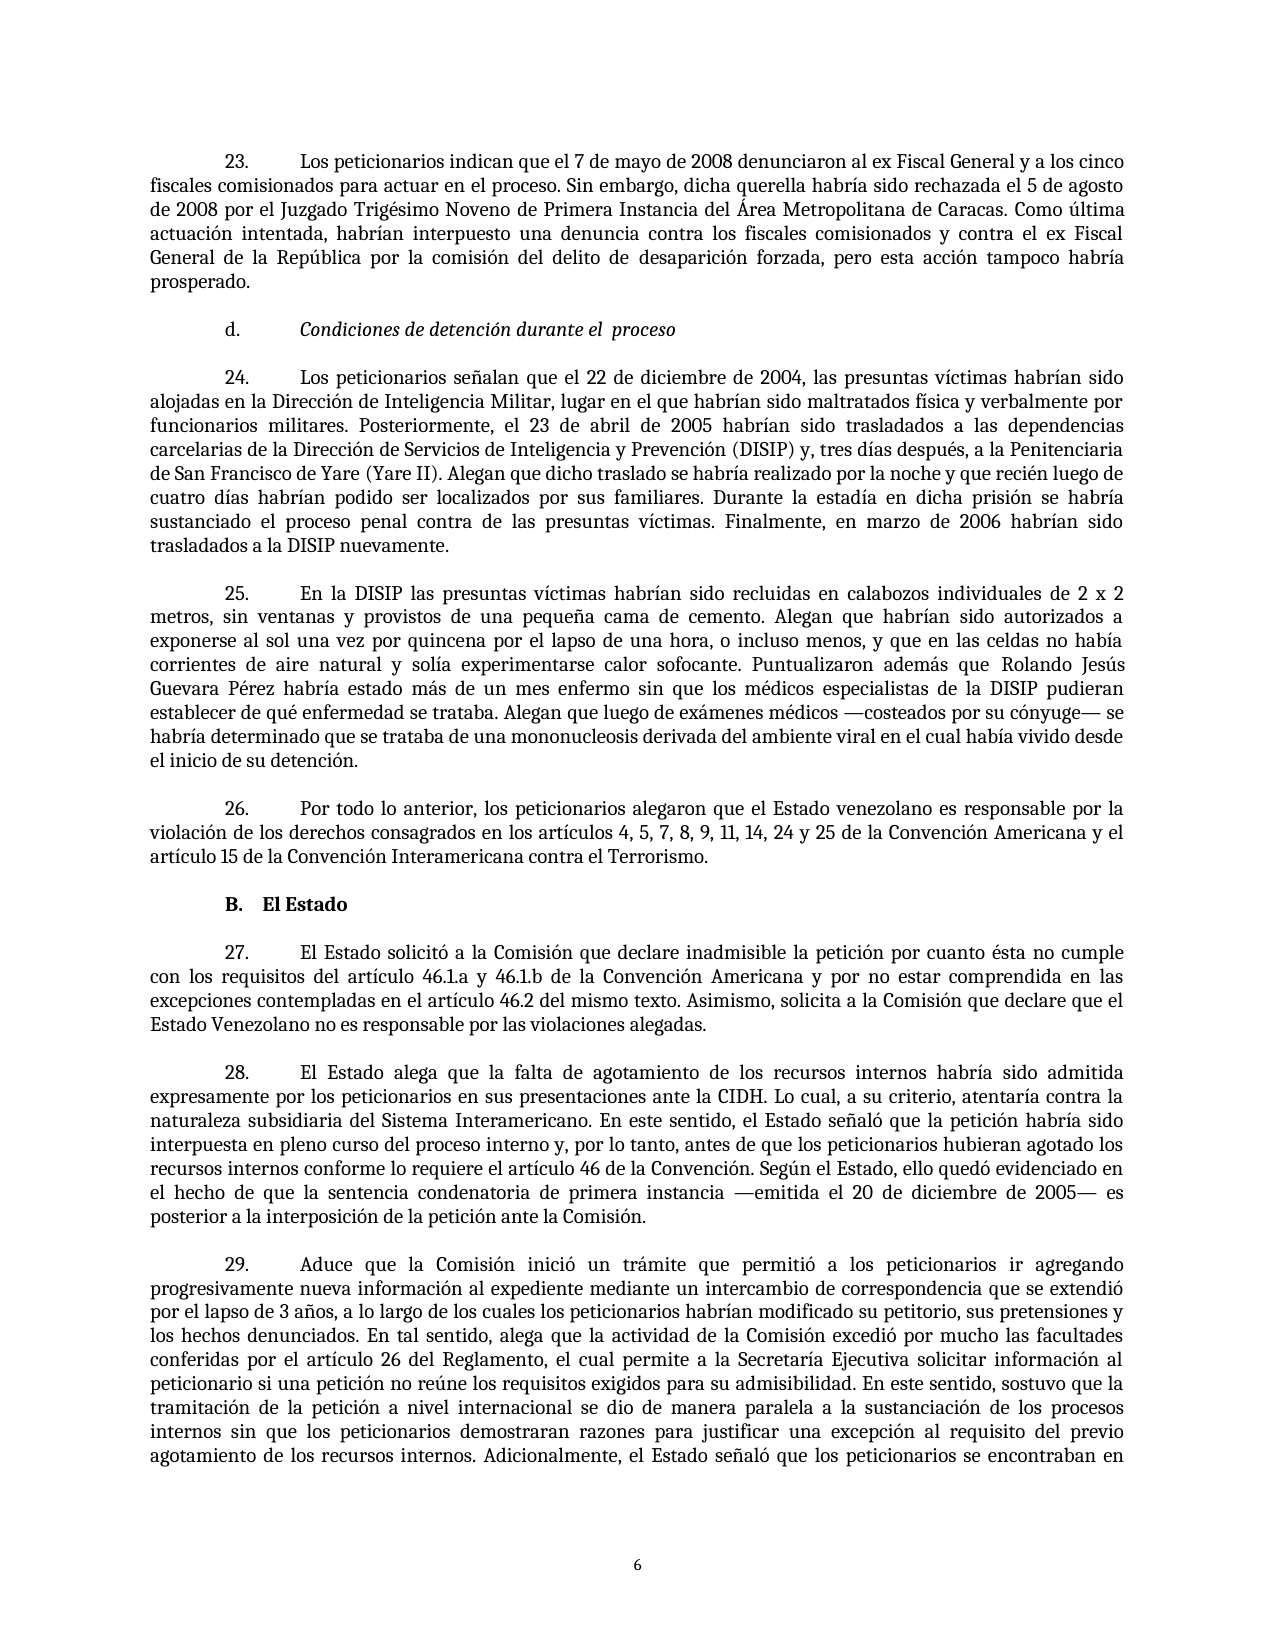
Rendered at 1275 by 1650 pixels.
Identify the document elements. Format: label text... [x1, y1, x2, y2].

list Por todo lo anterior, los peticionarios alegaron que el Estado venezolano es responsable por la violación de los derechos consagrados en los artículos 4, 5, 7, 8, 9, 11, 14, 24 y 25 de la Convención Americana y el artículo 15 de la Convención Interamericana contra el Terrorismo. [150, 797, 1125, 869]
text d. Condiciones de detención durante el proceso [150, 318, 1125, 342]
list El Estado solicitó a la Comisión que declare inadmisible la petición por cuanto ésta no cumple con los requisitos del artículo 46.1.a y 46.1.b de la Convención Americana y por no estar comprendida en las excepciones contempladas en el artículo 46.2 del mismo texto. Asimismo, solicita a la Comisión que declare que el Estado Venezolano no es responsable por las violaciones alegadas. [150, 941, 1125, 1037]
subtitle El Estado [150, 893, 1125, 917]
list Los peticionarios señalan que el 22 de diciembre de 2004, las presuntas víctimas habrían sido alojadas en la Dirección de Inteligencia Militar, lugar en el que habrían sido maltratados física y verbalmente por funcionarios militares. Posteriormente, el 23 de abril de 2005 habrían sido trasladados a las dependencias carcelarias de la Dirección de Servicios de Inteligencia y Prevención (DISIP) y, tres días después, a la Penitenciaria de San Francisco de Yare (Yare II). Alegan que dicho traslado se habría realizado por la noche y que recién luego de cuatro días habrían podido ser localizados por sus familiares. Durante la estadía en dicha prisión se habría sustanciado el proceso penal contra de las presuntas víctimas. Finalmente, en marzo de 2006 habrían sido trasladados a la DISIP nuevamente. [150, 366, 1125, 557]
list En la DISIP las presuntas víctimas habrían sido recluidas en calabozos individuales de 2 x 2 metros, sin ventanas y provistos de una pequeña cama de cemento. Alegan que habrían sido autorizados a exponerse al sol una vez por quincena por el lapso de una hora, o incluso menos, y que en las celdas no había corrientes de aire natural y solía experimentarse calor sofocante. Puntualizaron además que Rolando Jesús Guevara Pérez habría estado más de un mes enfermo sin que los médicos especialistas de la DISIP pudieran establecer de qué enfermedad se trataba. Alegan que luego de exámenes médicos —costeados por su cónyuge— se habría determinado que se trataba de una mononucleosis derivada del ambiente viral en el cual había vivido desde el inicio de su detención. [150, 581, 1125, 773]
list El Estado alega que la falta de agotamiento de los recursos internos habría sido admitida expresamente por los peticionarios en sus presentaciones ante la CIDH. Lo cual, a su criterio, atentaría contra la naturaleza subsidiaria del Sistema Interamericano. En este sentido, el Estado señaló que la petición habría sido interpuesta en pleno curso del proceso interno y, por lo tanto, antes de que los peticionarios hubieran agotado los recursos internos conforme lo requiere el artículo 46 de la Convención. Según el Estado, ello quedó evidenciado en el hecho de que la sentencia condenatoria de primera instancia —emitida el 20 de diciembre de 2005— es posterior a la interposición de la petición ante la Comisión. [150, 1061, 1125, 1228]
list Los peticionarios indican que el 7 de mayo de 2008 denunciaron al ex Fiscal General y a los cinco fiscales comisionados para actuar en el proceso. Sin embargo, dicha querella habría sido rechazada el 5 de agosto de 2008 por el Juzgado Trigésimo Noveno de Primera Instancia del Área Metropolitana de Caracas. Como última actuación intentada, habrían interpuesto una denuncia contra los fiscales comisionados y contra el ex Fiscal General de la República por la comisión del delito de desaparición forzada, pero esta acción tampoco habría prosperado. [150, 150, 1125, 294]
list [150, 1252, 1125, 1468]
